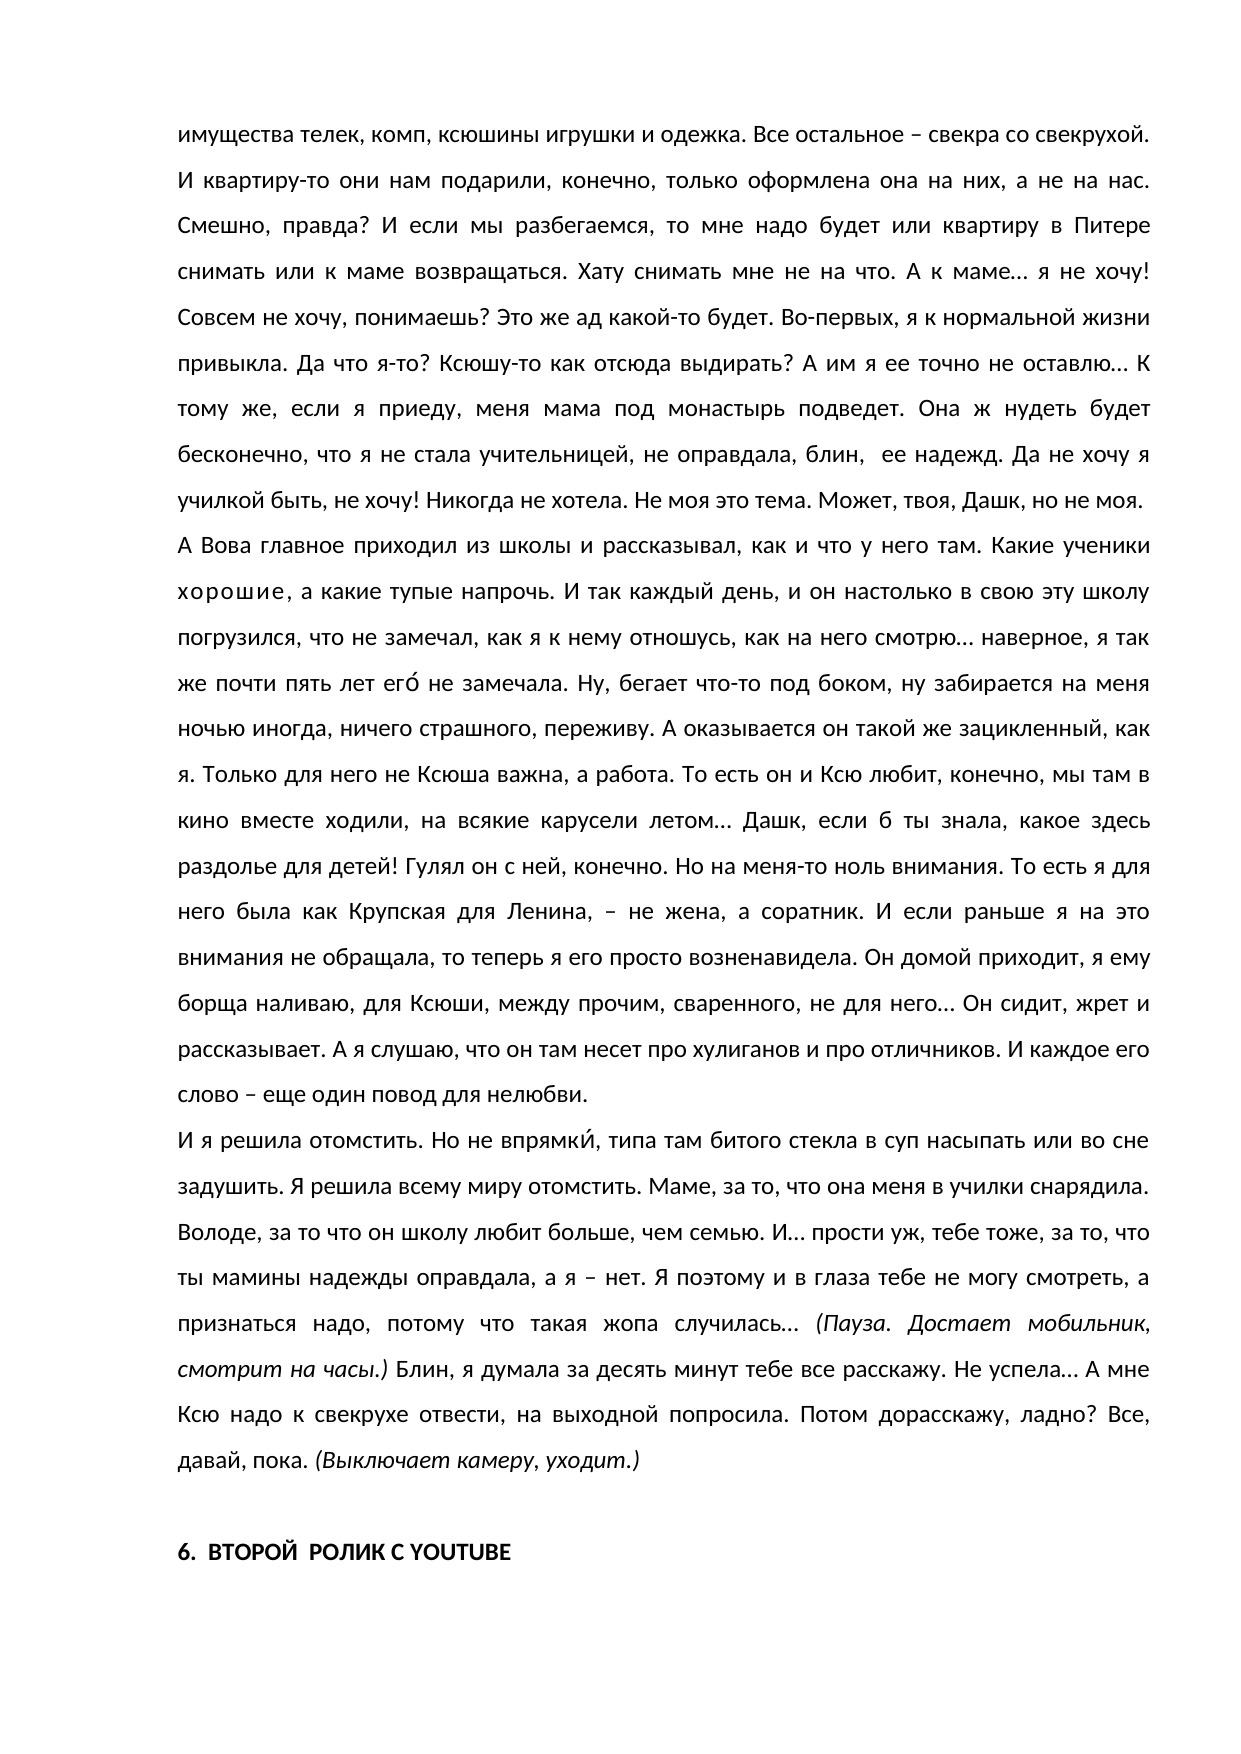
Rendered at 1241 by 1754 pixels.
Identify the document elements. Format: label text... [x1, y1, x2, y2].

text И я решила отомстить. Но не впрямки́, типа там битого стекла в суп насыпать или во сне задушить. Я решила всему миру отомстить. Маме, за то, что она меня в училки снарядила. Володе, за то что он школу любит больше, чем семью. И… прости уж, тебе тоже, за то, что ты мамины надежды оправдала, а я – нет. Я поэтому и в глаза тебе не могу смотреть, а признаться надо, потому что такая жопа случилась… (Пауза. Достает мобильник, смотрит на часы.) Блин, я думала за десять минут тебе все расскажу. Не успела… А мне Ксю надо к свекрухе отвести, на выходной попросила. Потом дорасскажу, ладно? Все, давай, пока. (Выключает камеру, уходит.) [177, 1124, 1152, 1475]
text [177, 118, 1152, 514]
text 6. ВТОРОЙ РОЛИК С YOUTUBE [177, 1536, 1152, 1566]
text А Вова главное приходил из школы и рассказывал, как и что у него там. Какие ученики хорошие, а какие тупые напрочь. И так каждый день, и он настолько в свою эту школу погрузился, что не замечал, как я к нему отношусь, как на него смотрю… наверное, я так же почти пять лет его́ не замечала. Ну, бегает что-то под боком, ну забирается на меня ночью иногда, ничего страшного, переживу. А оказывается он такой же зацикленный, как я. Только для него не Ксюша важна, а работа. То есть он и Ксю любит, конечно, мы там в кино вместе ходили, на всякие карусели летом… Дашк, если б ты знала, какое здесь раздолье для детей! Гулял он с ней, конечно. Но на меня-то ноль внимания. То есть я для него была как Крупская для Ленина, – не жена, а соратник. И если раньше я на это внимания не обращала, то теперь я его просто возненавидела. Он домой приходит, я ему борща наливаю, для Ксюши, между прочим, сваренного, не для него… Он сидит, жрет и рассказывает. А я слушаю, что он там несет про хулиганов и про отличников. И каждое его слово – еще один повод для нелюбви. [177, 530, 1152, 1109]
